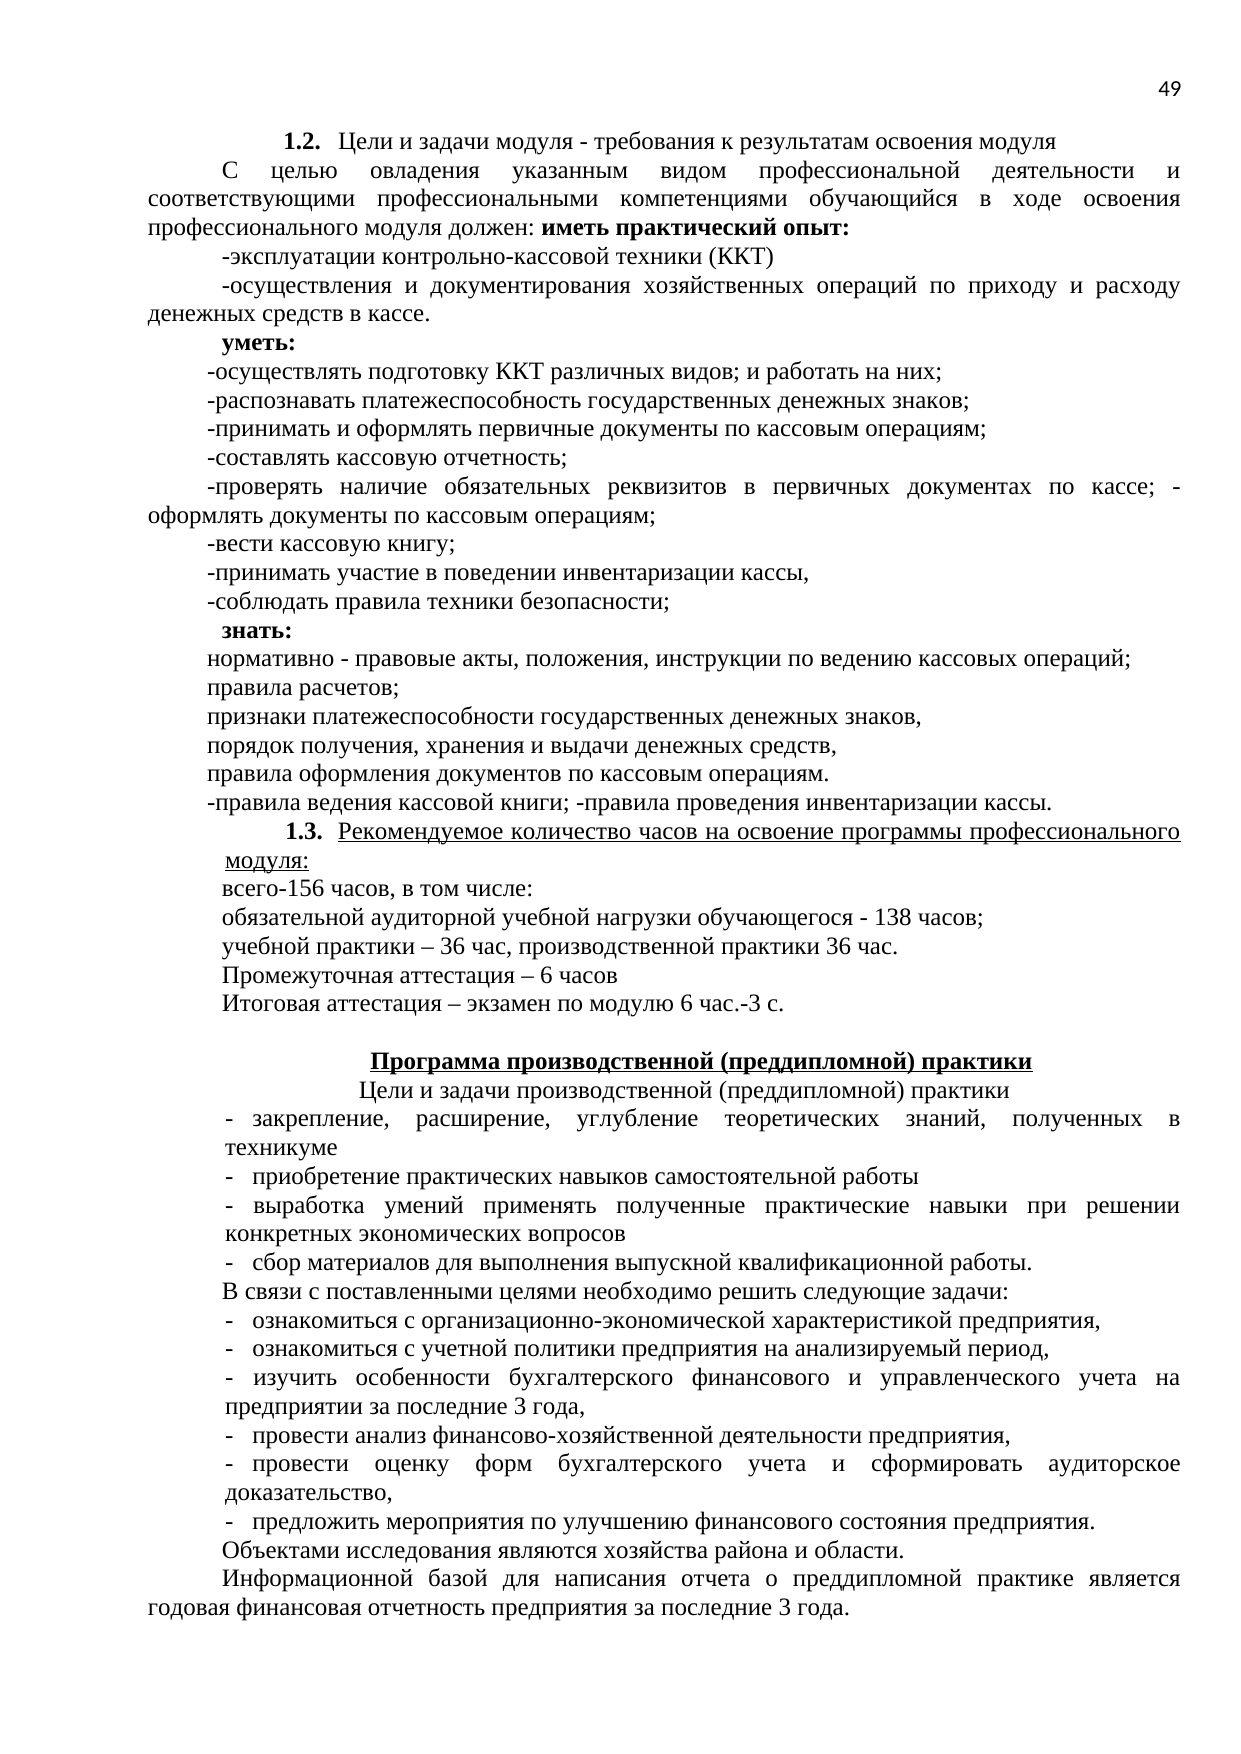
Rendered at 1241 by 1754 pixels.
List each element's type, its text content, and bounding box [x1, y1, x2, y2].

text -составлять кассовую отчетность; [148, 442, 1181, 471]
list выработка умений применять полученные практические навыки при решении конкретных экономических вопросов [225, 1190, 1181, 1247]
text Объектами исследования являются хозяйства района и области. [148, 1535, 1181, 1563]
text Информационной базой для написания отчета о преддипломной практике является годовая финансовая отчетность предприятия за последние 3 года. [148, 1563, 1181, 1621]
text порядок получения, хранения и выдачи денежных средств, [148, 730, 1181, 758]
text Цели и задачи производственной (преддипломной) практики [148, 1075, 1181, 1103]
list изучить особенности бухгалтерского финансового и управленческого учета на предприятии за последние 3 года, [225, 1362, 1181, 1420]
list ознакомиться с организационно-экономической характеристикой предприятия, [225, 1305, 1181, 1333]
text -соблюдать правила техники безопасности; [148, 586, 1181, 615]
text -принимать и оформлять первичные документы по кассовым операциям; [148, 413, 1181, 442]
text -проверять наличие обязательных реквизитов в первичных документах по кассе; -оформлять документы по кассовым операциям; [148, 471, 1181, 528]
list закрепление, расширение, углубление теоретических знаний, полученных в техникуме [225, 1103, 1181, 1161]
list предложить мероприятия по улучшению финансового состояния предприятия. [225, 1506, 1181, 1535]
text нормативно - правовые акты, положения, инструкции по ведению кассовых операций; [148, 643, 1181, 672]
text -эксплуатации контрольно-кассовой техники (ККТ) [148, 241, 1181, 270]
text -осуществлять подготовку ККТ различных видов; и работать на них; [148, 356, 1181, 385]
list Цели и задачи модуля - требования к результатам освоения модуля [225, 126, 1181, 155]
text -распознавать платежеспособность государственных денежных знаков; [148, 385, 1181, 413]
list ознакомиться с учетной политики предприятия на анализируемый период, [225, 1333, 1181, 1362]
text Промежуточная аттестация – 6 часов [148, 960, 1181, 988]
list провести оценку форм бухгалтерского учета и сформировать аудиторское доказательство, [225, 1448, 1181, 1506]
list приобретение практических навыков самостоятельной работы [225, 1161, 1181, 1190]
list провести анализ финансово-хозяйственной деятельности предприятия, [225, 1420, 1181, 1448]
text правила оформления документов по кассовым операциям. [148, 758, 1181, 787]
text -вести кассовую книгу; [148, 528, 1181, 557]
text знать: [148, 615, 1181, 643]
text обязательной аудиторной учебной нагрузки обучающегося - 138 часов; [148, 902, 1181, 931]
text С целью овладения указанным видом профессиональной деятельности и соответствующими профессиональными компетенциями обучающийся в ходе освоения профессионального модуля должен: иметь практический опыт: [148, 155, 1181, 241]
text уметь: [148, 327, 1181, 356]
text учебной практики – 36 час, производственной практики 36 час. [148, 931, 1181, 960]
list Рекомендуемое количество часов на освоение программы профессионального модуля: [225, 816, 1181, 873]
text В связи с поставленными целями необходимо решить следующие задачи: [148, 1276, 1181, 1305]
text -принимать участие в поведении инвентаризации кассы, [148, 557, 1181, 586]
text Программа производственной (преддипломной) практики [148, 1046, 1181, 1075]
list сбор материалов для выполнения выпускной квалификационной работы. [225, 1247, 1181, 1276]
text признаки платежеспособности государственных денежных знаков, [148, 701, 1181, 730]
text правила расчетов; [148, 672, 1181, 701]
text Итоговая аттестация – экзамен по модулю 6 час.-3 с. [148, 988, 1181, 1017]
text -правила ведения кассовой книги; -правила проведения инвентаризации кассы. [148, 787, 1181, 816]
text всего-156 часов, в том числе: [148, 873, 1181, 902]
text -осуществления и документирования хозяйственных операций по приходу и расходу денежных средств в кассе. [148, 270, 1181, 327]
